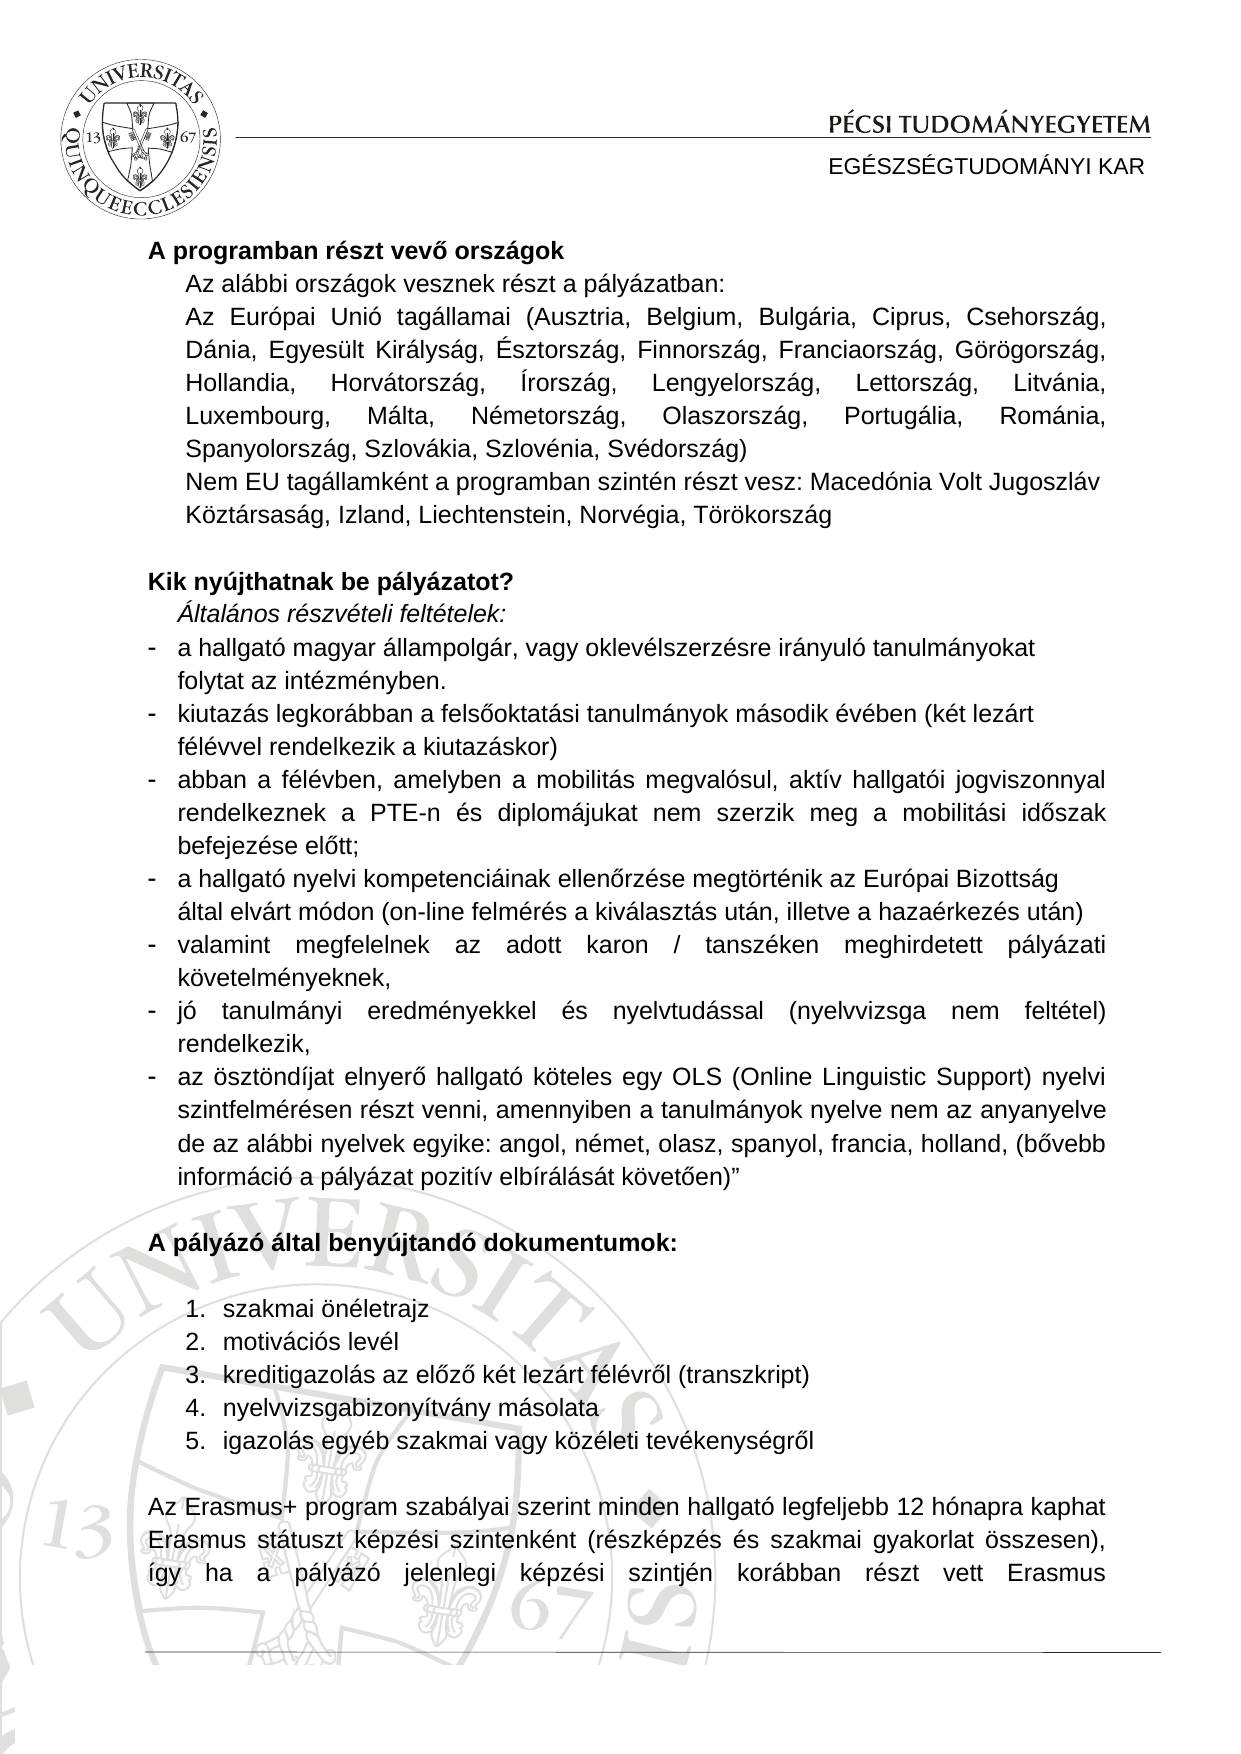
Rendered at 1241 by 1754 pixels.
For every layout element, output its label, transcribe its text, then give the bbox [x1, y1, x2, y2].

list motivációs levél [185, 1327, 1107, 1355]
text A pályázó által benyújtandó dokumentumok: [148, 1228, 1107, 1256]
list az ösztöndíjat elnyerő hallgató köteles egy OLS (Online Linguistic Support) nyelvi szintfelmérésen részt venni, amennyiben a tanulmányok nyelve nem az anyanyelve de az alábbi nyelvek egyike: angol, német, olasz, spanyol, francia, holland, (bővebb információ a pályázat pozitív elbírálását követően)” [148, 1062, 1107, 1190]
list a hallgató nyelvi kompetenciáinak ellenőrzése megtörténik az Európai Bizottság által elvárt módon (on-line felmérés a kiválasztás után, illetve a hazaérkezés után) [148, 864, 1107, 926]
list kiutazás legkorábban a felsőoktatási tanulmányok második évében (két lezárt félévvel rendelkezik a kiutazáskor) [148, 699, 1107, 761]
list szakmai önéletrajz [185, 1294, 1107, 1322]
list kreditigazolás az előző két lezárt félévről (transzkript) [185, 1360, 1107, 1388]
text Kik nyújthatnak be pályázatot? [148, 566, 1107, 595]
list a hallgató magyar állampolgár, vagy oklevélszerzésre irányuló tanulmányokat folytat az intézményben. [148, 632, 1107, 694]
list Általános részvételi feltételek: [177, 599, 1107, 628]
list igazolás egyéb szakmai vagy közéleti tevékenységről [185, 1426, 1107, 1454]
list abban a félévben, amelyben a mobilitás megvalósul, aktív hallgatói jogviszonnyal rendelkeznek a PTE-n és diplomájukat nem szerzik meg a mobilitási időszak befejezése előtt; [148, 765, 1107, 860]
list A programban részt vevő országok [148, 236, 1107, 265]
list nyelvvizsgabizonyítvány másolata [185, 1393, 1107, 1421]
list valamint megfelelnek az adott karon / tanszéken meghirdetett pályázati követelményeknek, [148, 930, 1107, 992]
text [148, 1492, 1107, 1587]
text Nem EU tagállamként a programban szintén részt vesz: Macedónia Volt Jugoszláv Köztársaság, Izland, Liechtenstein, Norvégia, Törökország [185, 467, 1107, 529]
text Az Európai Unió tagállamai (Ausztria, Belgium, Bulgária, Ciprus, Csehország, Dánia, Egyesült Királyság, Észtország, Finnország, Franciaország, Görögország, Hollandia, Horvátország, Írország, Lengyelország, Lettország, Litvánia, Luxembourg, Málta, Németország, Olaszország, Portugália, Románia, Spanyolország, Szlovákia, Szlovénia, Svédország) [185, 302, 1107, 463]
text Az alábbi országok vesznek részt a pályázatban: [185, 269, 1107, 298]
list jó tanulmányi eredményekkel és nyelvtudással (nyelvvizsga nem feltétel) rendelkezik, [148, 996, 1107, 1058]
